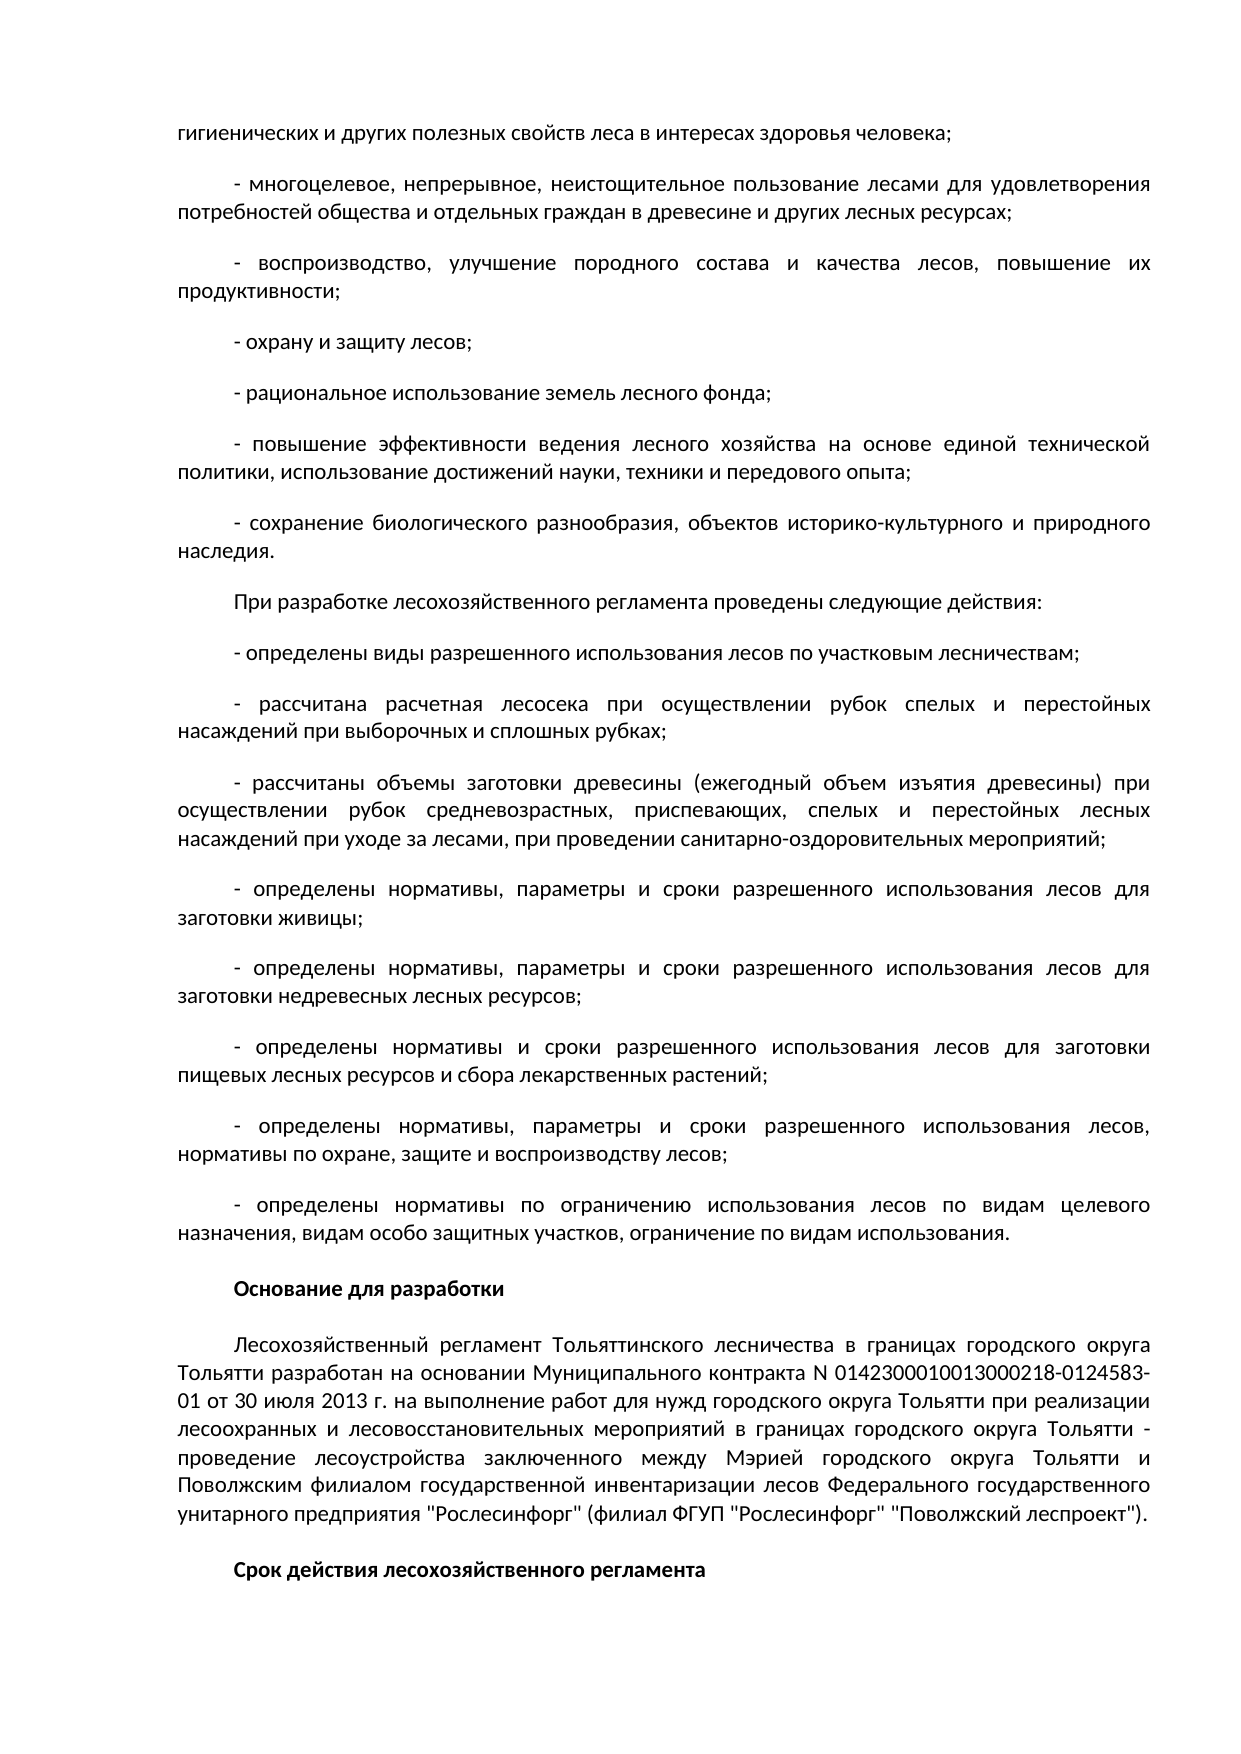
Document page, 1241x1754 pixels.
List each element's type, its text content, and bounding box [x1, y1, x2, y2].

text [177, 118, 1152, 146]
text - рассчитана расчетная лесосека при осуществлении рубок спелых и перестойных насаждений при выборочных и сплошных рубках; [177, 689, 1152, 745]
title Основание для разработки [177, 1274, 1152, 1302]
text - определены нормативы по ограничению использования лесов по видам целевого назначения, видам особо защитных участков, ограничение по видам использования. [177, 1190, 1152, 1246]
text - определены нормативы, параметры и сроки разрешенного использования лесов для заготовки недревесных лесных ресурсов; [177, 953, 1152, 1009]
text - сохранение биологического разнообразия, объектов историко-культурного и природного наследия. [177, 508, 1152, 564]
text - определены виды разрешенного использования лесов по участковым лесничествам; [177, 638, 1152, 666]
text - рациональное использование земель лесного фонда; [177, 378, 1152, 406]
text - определены нормативы, параметры и сроки разрешенного использования лесов, нормативы по охране, защите и воспроизводству лесов; [177, 1111, 1152, 1167]
text При разработке лесохозяйственного регламента проведены следующие действия: [177, 587, 1152, 615]
title Срок действия лесохозяйственного регламента [177, 1555, 1152, 1583]
text Лесохозяйственный регламент Тольяттинского лесничества в границах городского округа Тольятти разработан на основании Муниципального контракта N 0142300010013000218-0124583-01 от 30 июля 2013 г. на выполнение работ для нужд городского округа Тольятти при реализации лесоохранных и лесовосстановительных мероприятий в границах городского округа Тольятти - проведение лесоустройства заключенного между Мэрией городского округа Тольятти и Поволжским филиалом государственной инвентаризации лесов Федерального государственного унитарного предприятия "Рослесинфорг" (филиал ФГУП "Рослесинфорг" "Поволжский леспроект"). [177, 1331, 1152, 1527]
text - рассчитаны объемы заготовки древесины (ежегодный объем изъятия древесины) при осуществлении рубок средневозрастных, приспевающих, спелых и перестойных лесных насаждений при уходе за лесами, при проведении санитарно-оздоровительных мероприятий; [177, 768, 1152, 852]
text - многоцелевое, непрерывное, неистощительное пользование лесами для удовлетворения потребностей общества и отдельных граждан в древесине и других лесных ресурсах; [177, 169, 1152, 225]
text - воспроизводство, улучшение породного состава и качества лесов, повышение их продуктивности; [177, 248, 1152, 304]
text - охрану и защиту лесов; [177, 327, 1152, 355]
text - повышение эффективности ведения лесного хозяйства на основе единой технической политики, использование достижений науки, техники и передового опыта; [177, 429, 1152, 485]
text - определены нормативы, параметры и сроки разрешенного использования лесов для заготовки живицы; [177, 874, 1152, 931]
text - определены нормативы и сроки разрешенного использования лесов для заготовки пищевых лесных ресурсов и сбора лекарственных растений; [177, 1032, 1152, 1088]
